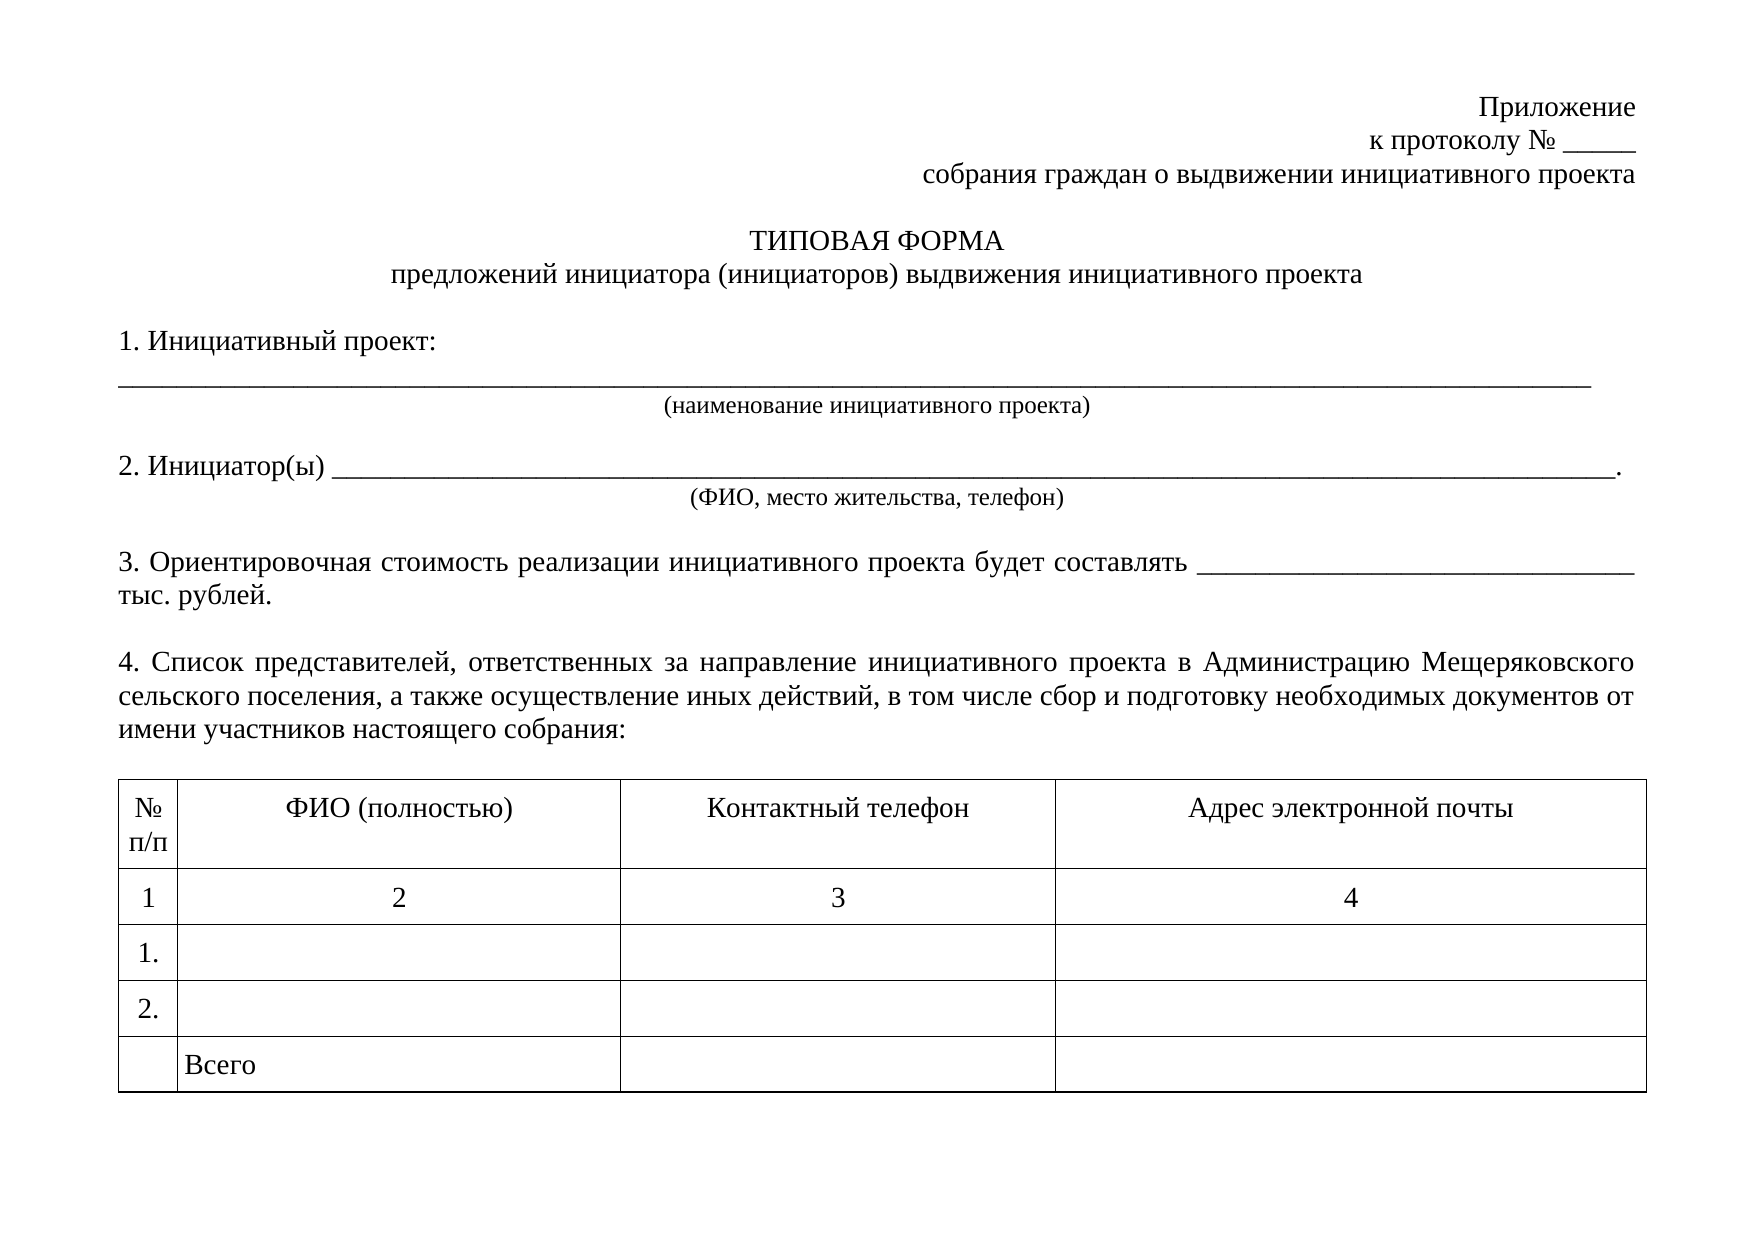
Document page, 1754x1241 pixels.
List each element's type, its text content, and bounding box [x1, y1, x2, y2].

text (ФИО, место жительства, телефон) [118, 482, 1636, 510]
table_header № п/п [119, 780, 177, 868]
table_cell 3 [621, 869, 1055, 924]
table_header Адрес электронной почты [1056, 780, 1646, 868]
table_cell 1. [119, 925, 177, 980]
table_cell [178, 981, 620, 1036]
table_header ФИО (полностью) [178, 780, 620, 868]
text 3. Ориентировочная стоимость реализации инициативного проекта будет составлять ______________________________ тыс. рублей. [118, 544, 1636, 611]
text 1. Инициативный проект: [118, 323, 1636, 357]
table_cell 2 [178, 869, 620, 924]
table_cell [621, 1037, 1055, 1091]
table_cell [621, 925, 1055, 980]
text 2. Инициатор(ы) ________________________________________________________________________________________. [118, 448, 1636, 482]
text собрания граждан о выдвижении инициативного проекта [118, 156, 1636, 189]
text 4. Список представителей, ответственных за направление инициативного проекта в Администрацию Мещеряковского сельского поселения, а также осуществление иных действий, в том числе сбор и подготовку необходимых документов от имени участников настоящего собрания: [118, 644, 1636, 745]
table_cell [1056, 981, 1646, 1036]
table_cell 2. [119, 981, 177, 1036]
table_cell 4 [1056, 869, 1646, 924]
table_cell Всего [178, 1037, 620, 1091]
text (наименование инициативного проекта) [118, 391, 1636, 419]
table_cell [178, 925, 620, 980]
table_cell 1 [119, 869, 177, 924]
table_cell [119, 1037, 177, 1091]
table_cell [1056, 925, 1646, 980]
table_cell [621, 981, 1055, 1036]
table_cell [1056, 1037, 1646, 1091]
text _____________________________________________________________________________________________________ [118, 357, 1636, 391]
text ТИПОВАЯ ФОРМА [118, 223, 1636, 256]
text к протоколу № _____ [118, 122, 1636, 156]
table_header Контактный телефон [621, 780, 1055, 868]
text Приложение [118, 89, 1636, 122]
text предложений инициатора (инициаторов) выдвижения инициативного проекта [118, 256, 1636, 290]
